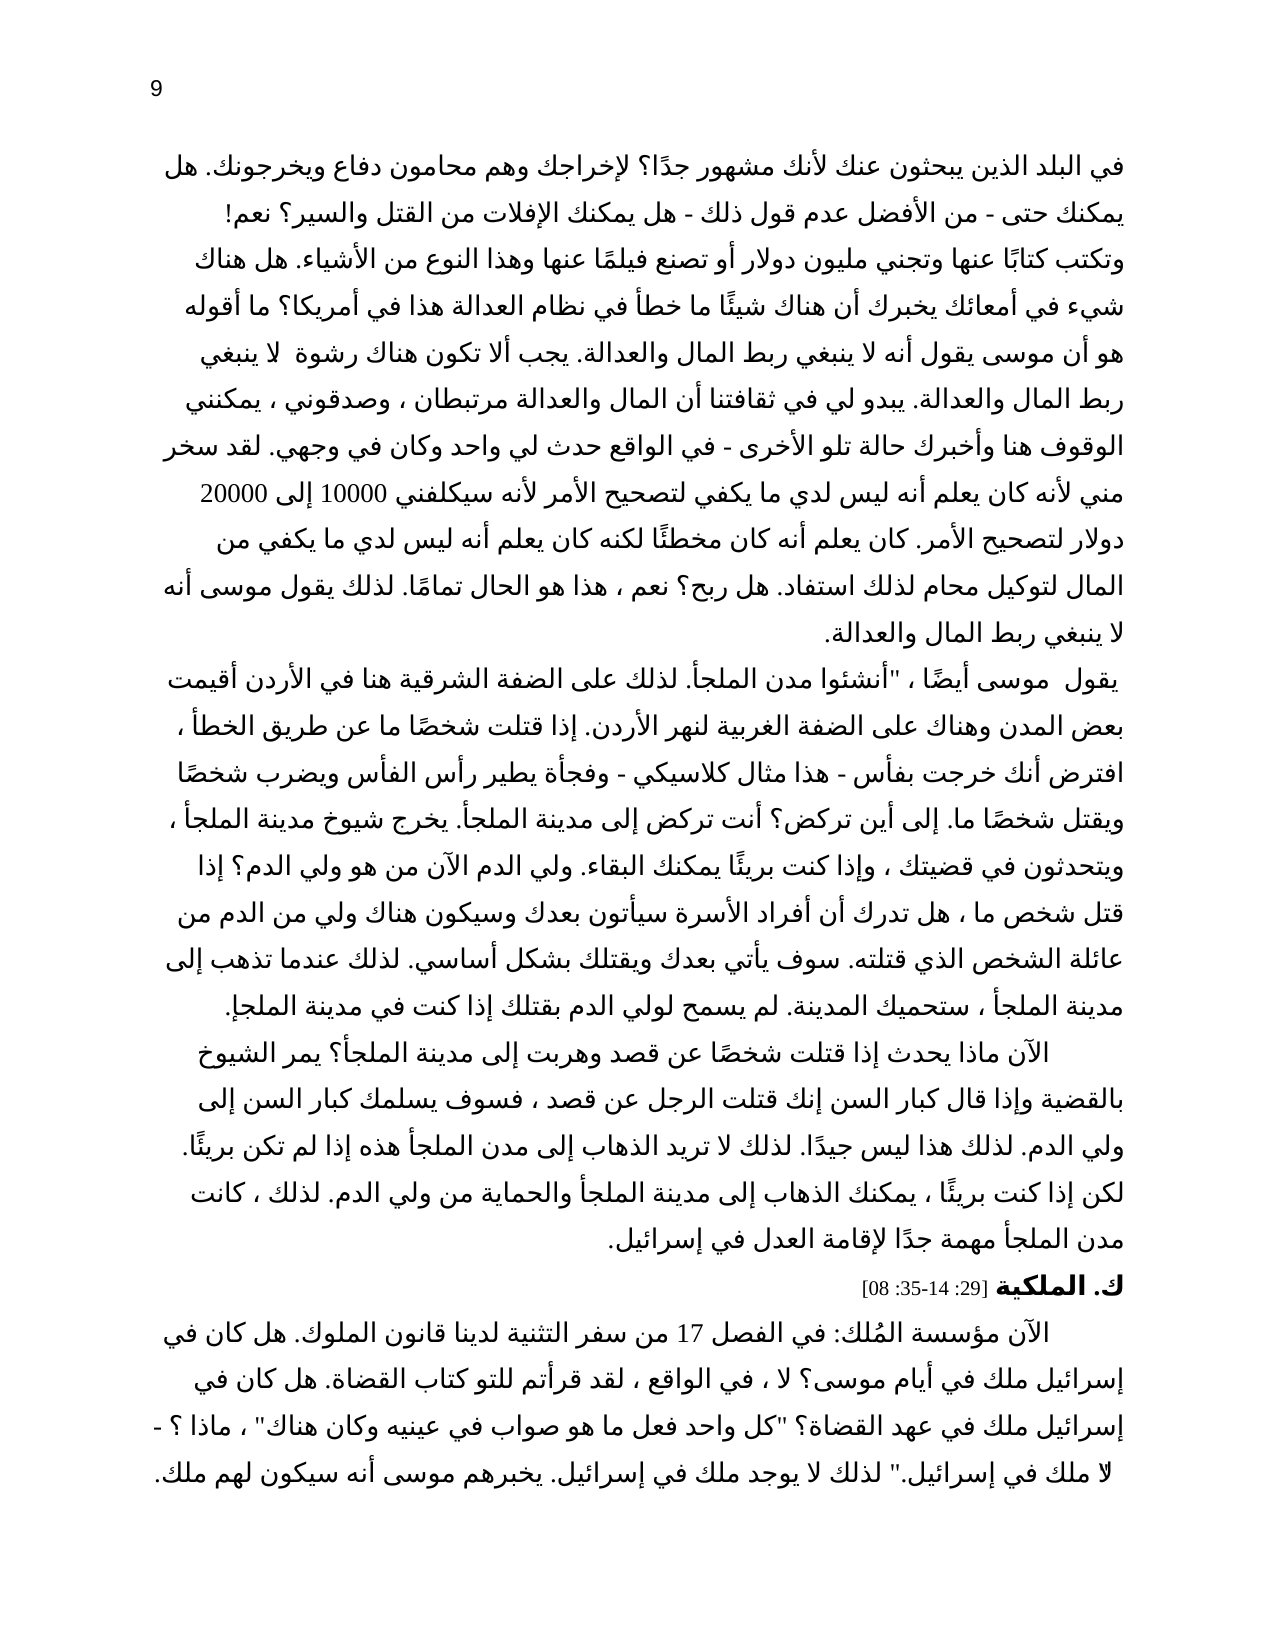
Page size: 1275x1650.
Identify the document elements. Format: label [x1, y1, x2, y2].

text [150, 150, 1125, 1488]
